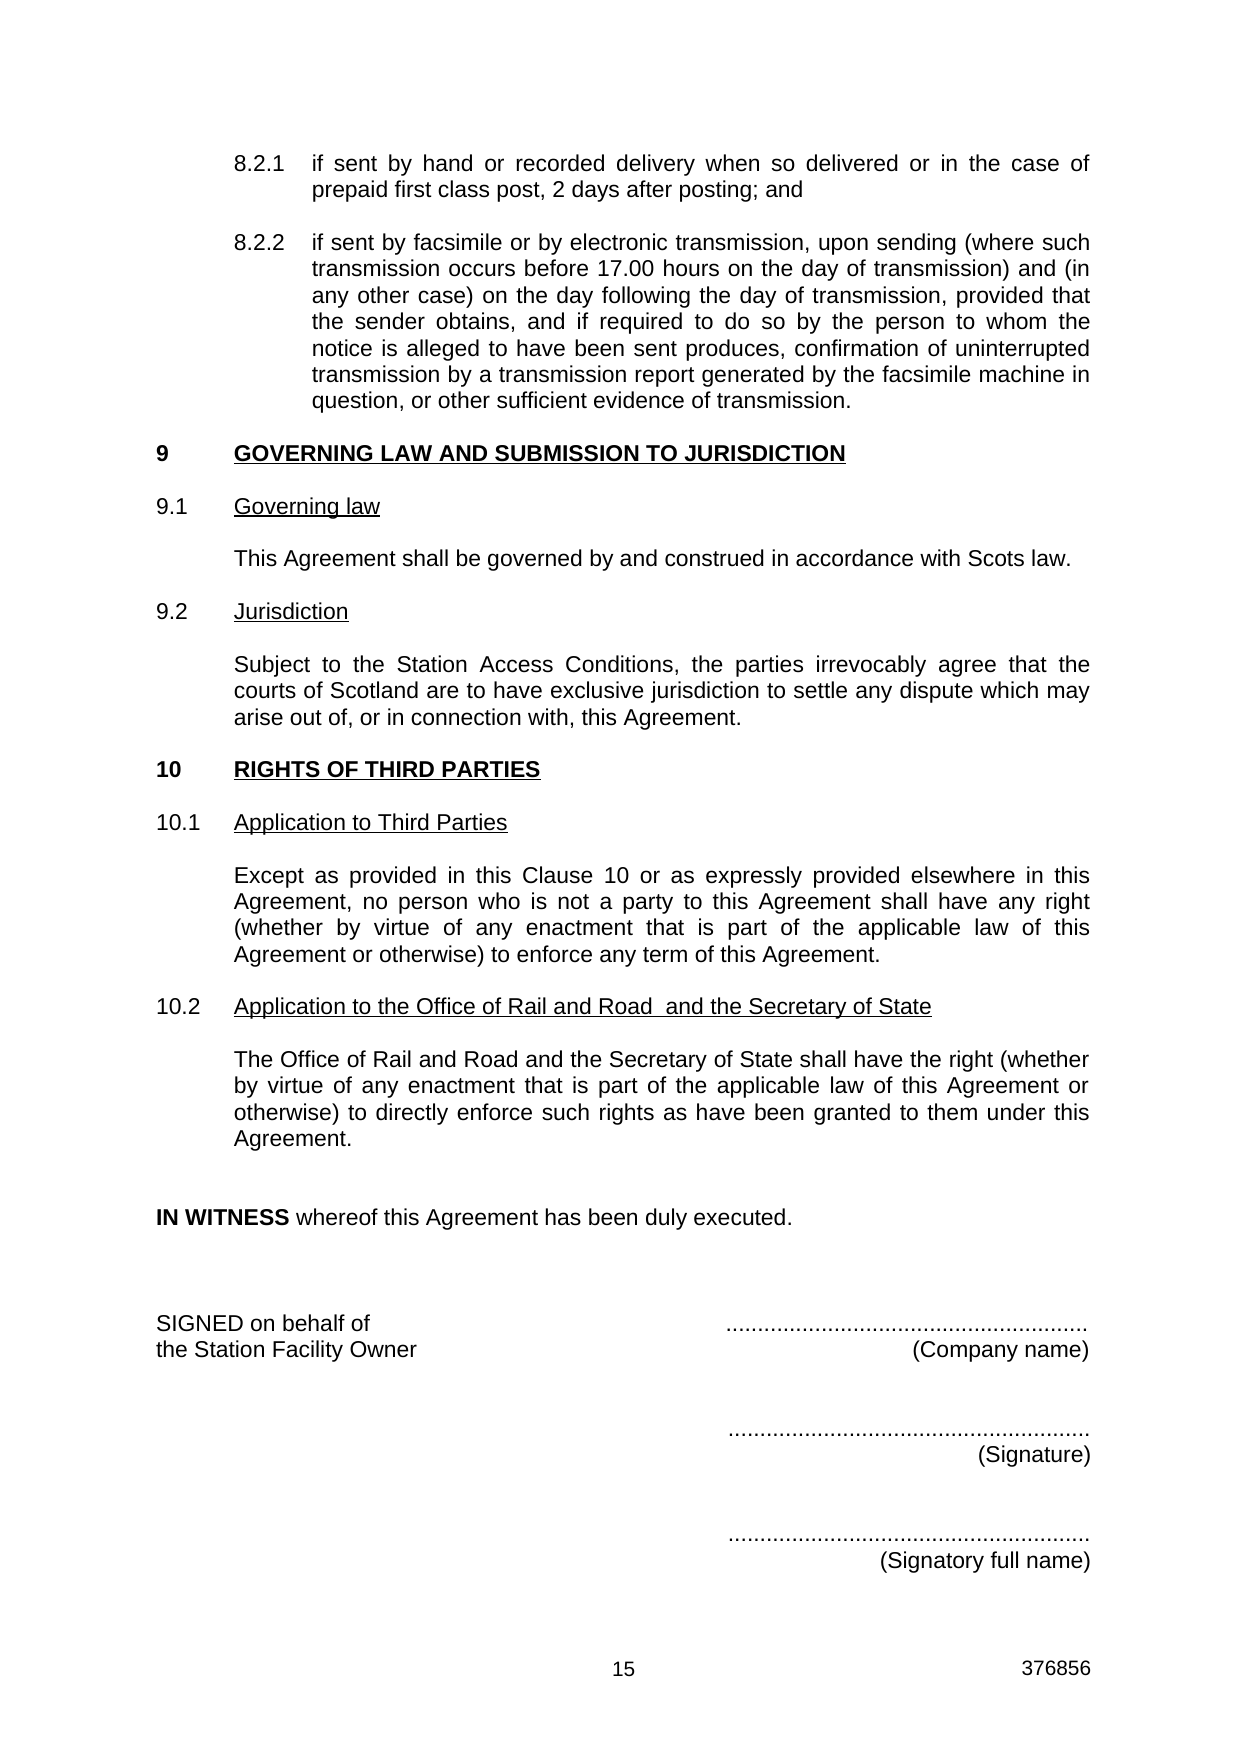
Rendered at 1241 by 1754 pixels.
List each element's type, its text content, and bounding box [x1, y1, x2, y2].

text 10.2 Application to the Office of Rail and Road and the Secretary of State [156, 993, 1091, 1020]
text 9 GOVERNING LAW AND SUBMISSION TO JURISDICTION [156, 440, 1091, 466]
text (Signatory full name) [156, 1547, 1091, 1573]
text This Agreement shall be governed by and construed in accordance with Scots law. [234, 545, 1091, 572]
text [156, 1415, 1091, 1441]
text The Office of Rail and Road and the Secretary of State shall have the right (whether by virtue of any enactment that is part of the applicable law of this Agreement or otherwise) to directly enforce such rights as have been granted to them under this Agreement. [234, 1046, 1091, 1151]
text (Signature) [156, 1441, 1091, 1468]
text IN WITNESS whereof this Agreement has been duly executed. [156, 1204, 1091, 1231]
text 10.1 Application to Third Parties [156, 809, 1091, 835]
text 9.2 Jurisdiction [156, 598, 1091, 624]
text 8.2.1 if sent by hand or recorded delivery when so delivered or in the case of prepaid first class post, 2 days after posting; and [234, 150, 1091, 203]
text Subject to the Station Access Conditions, the parties irrevocably agree that the courts of Scotland are to have exclusive jurisdiction to settle any dispute which may arise out of, or in connection with, this Agreement. [234, 651, 1091, 730]
text Except as provided in this Clause 10 or as expressly provided elsewhere in this Agreement, no person who is not a party to this Agreement shall have any right (whether by virtue of any enactment that is part of the applicable law of this Agreement or otherwise) to enforce any term of this Agreement. [234, 862, 1091, 967]
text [156, 1336, 1091, 1362]
text 8.2.2 if sent by facsimile or by electronic transmission, upon sending (where such transmission occurs before 17.00 hours on the day of transmission) and (in any other case) on the day following the day of transmission, provided that the sender obtains, and if required to do so by the person to whom the notice is alleged to have been sent produces, confirmation of uninterrupted transmission by a transmission report generated by the facsimile machine in question, or other sufficient evidence of transmission. [234, 229, 1091, 413]
text 10 RIGHTS OF THIRD PARTIES [156, 756, 1091, 782]
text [156, 1520, 1091, 1547]
text 9.1 Governing law [156, 493, 1091, 519]
text SIGNED on behalf of ......................................................... [156, 1309, 1091, 1336]
